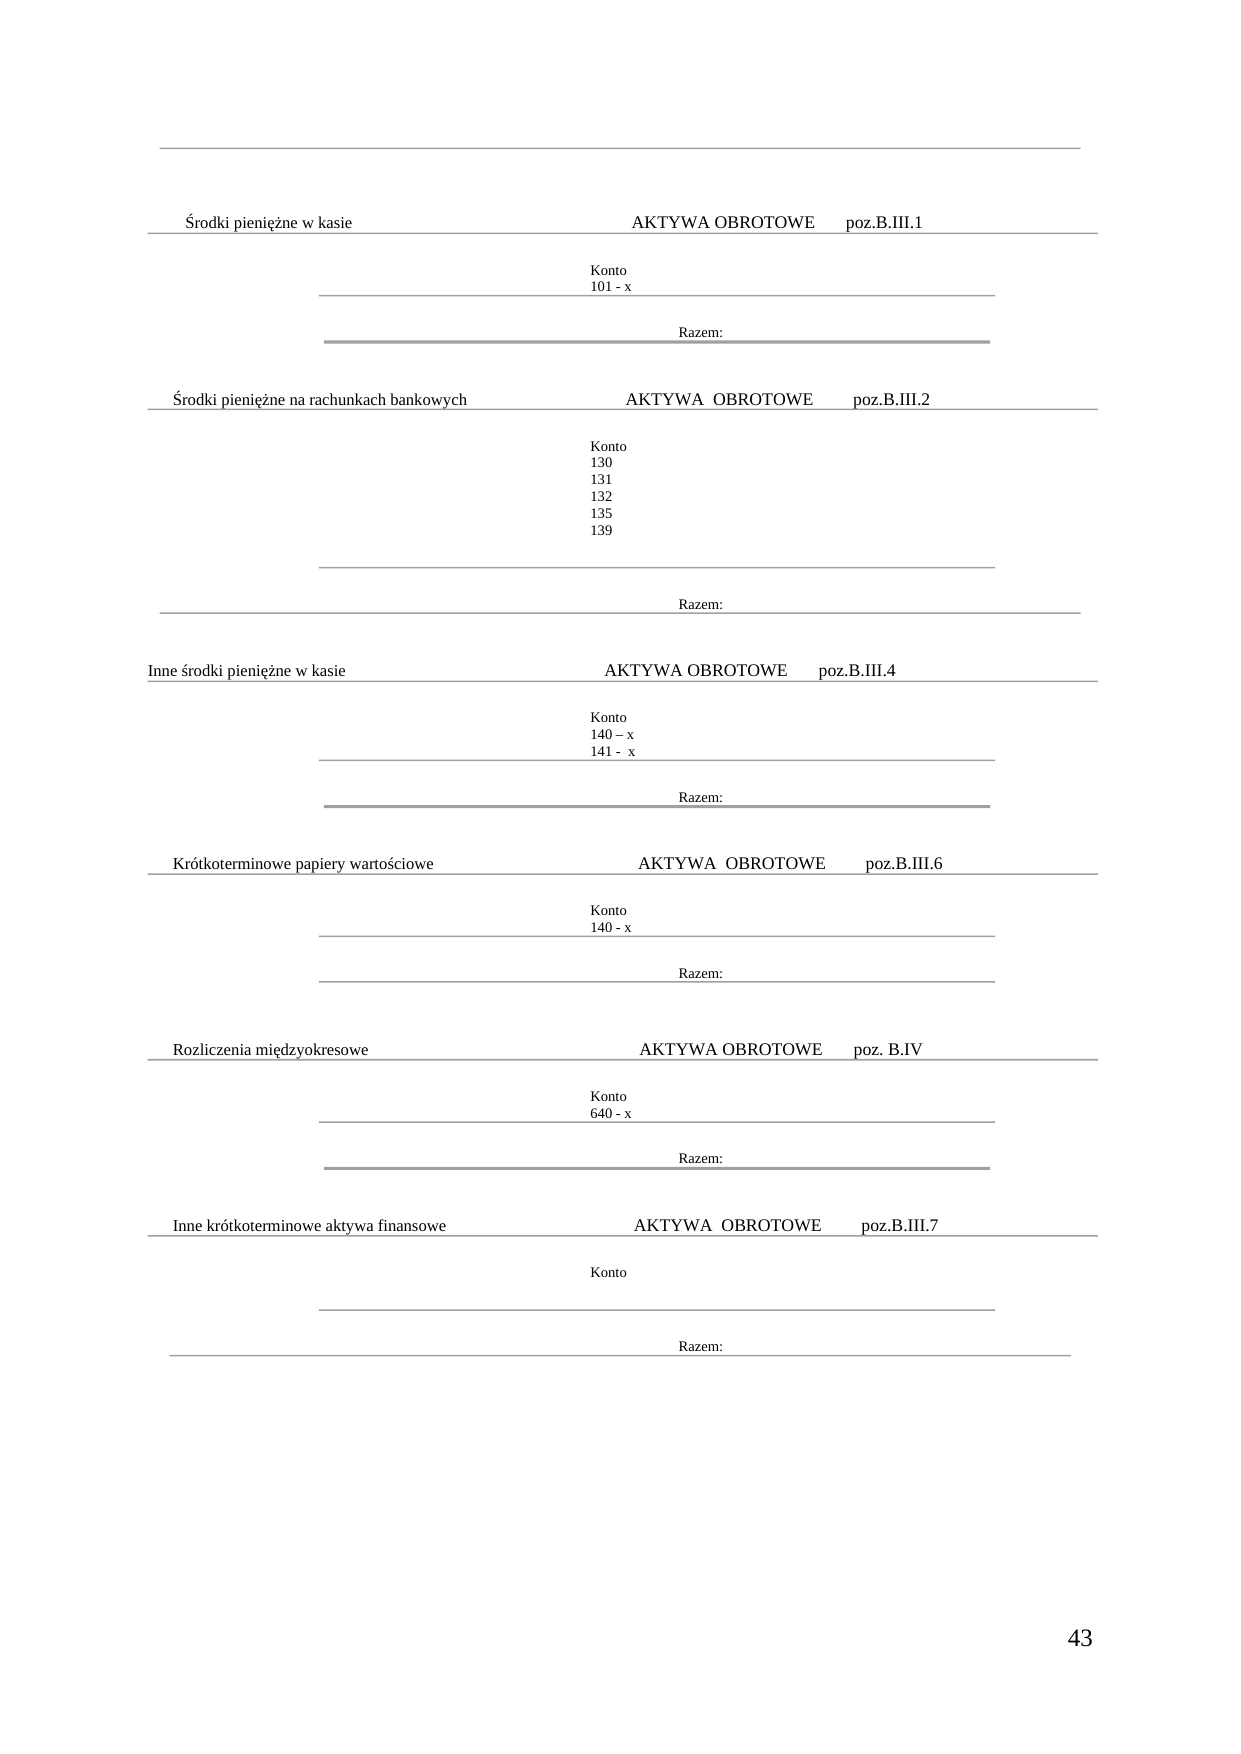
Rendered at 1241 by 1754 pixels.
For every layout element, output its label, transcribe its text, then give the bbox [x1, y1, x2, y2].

text Konto [516, 902, 1093, 919]
text 135 [516, 504, 1093, 521]
text 130 [516, 454, 1093, 471]
text Razem: [664, 596, 1093, 612]
text Razem: [664, 324, 1093, 340]
text Razem: [664, 964, 1093, 981]
text Razem: [664, 788, 1093, 805]
text 140 – x [516, 726, 1093, 743]
text Razem: [664, 1150, 1093, 1167]
text 640 - x [516, 1104, 1093, 1121]
text Konto [516, 1088, 1093, 1104]
text Środki pieniężne na rachunkach bankowych AKTYWA OBROTOWE poz.B.III.2 [148, 388, 1093, 408]
text Inne krótkoterminowe aktywa finansowe AKTYWA OBROTOWE poz.B.III.7 [148, 1215, 1093, 1235]
text Krótkoterminowe papiery wartościowe AKTYWA OBROTOWE poz.B.III.6 [148, 853, 1093, 873]
text 141 - x [516, 743, 1093, 759]
text Środki pieniężne w kasie AKTYWA OBROTOWE poz.B.III.1 [148, 212, 1093, 232]
text 132 [516, 488, 1093, 504]
text Razem: [664, 1338, 1093, 1355]
text Konto [516, 261, 1093, 278]
text 140 - x [516, 919, 1093, 936]
text 139 [516, 521, 1093, 538]
text Konto [516, 709, 1093, 726]
text 131 [516, 471, 1093, 488]
text Rozliczenia międzyokresowe AKTYWA OBROTOWE poz. B.IV [148, 1039, 1093, 1058]
text Konto [516, 437, 1093, 454]
text Konto [516, 1264, 1093, 1281]
text 101 - x [516, 278, 1093, 295]
text Inne środki pieniężne w kasie AKTYWA OBROTOWE poz.B.III.4 [148, 660, 1093, 680]
